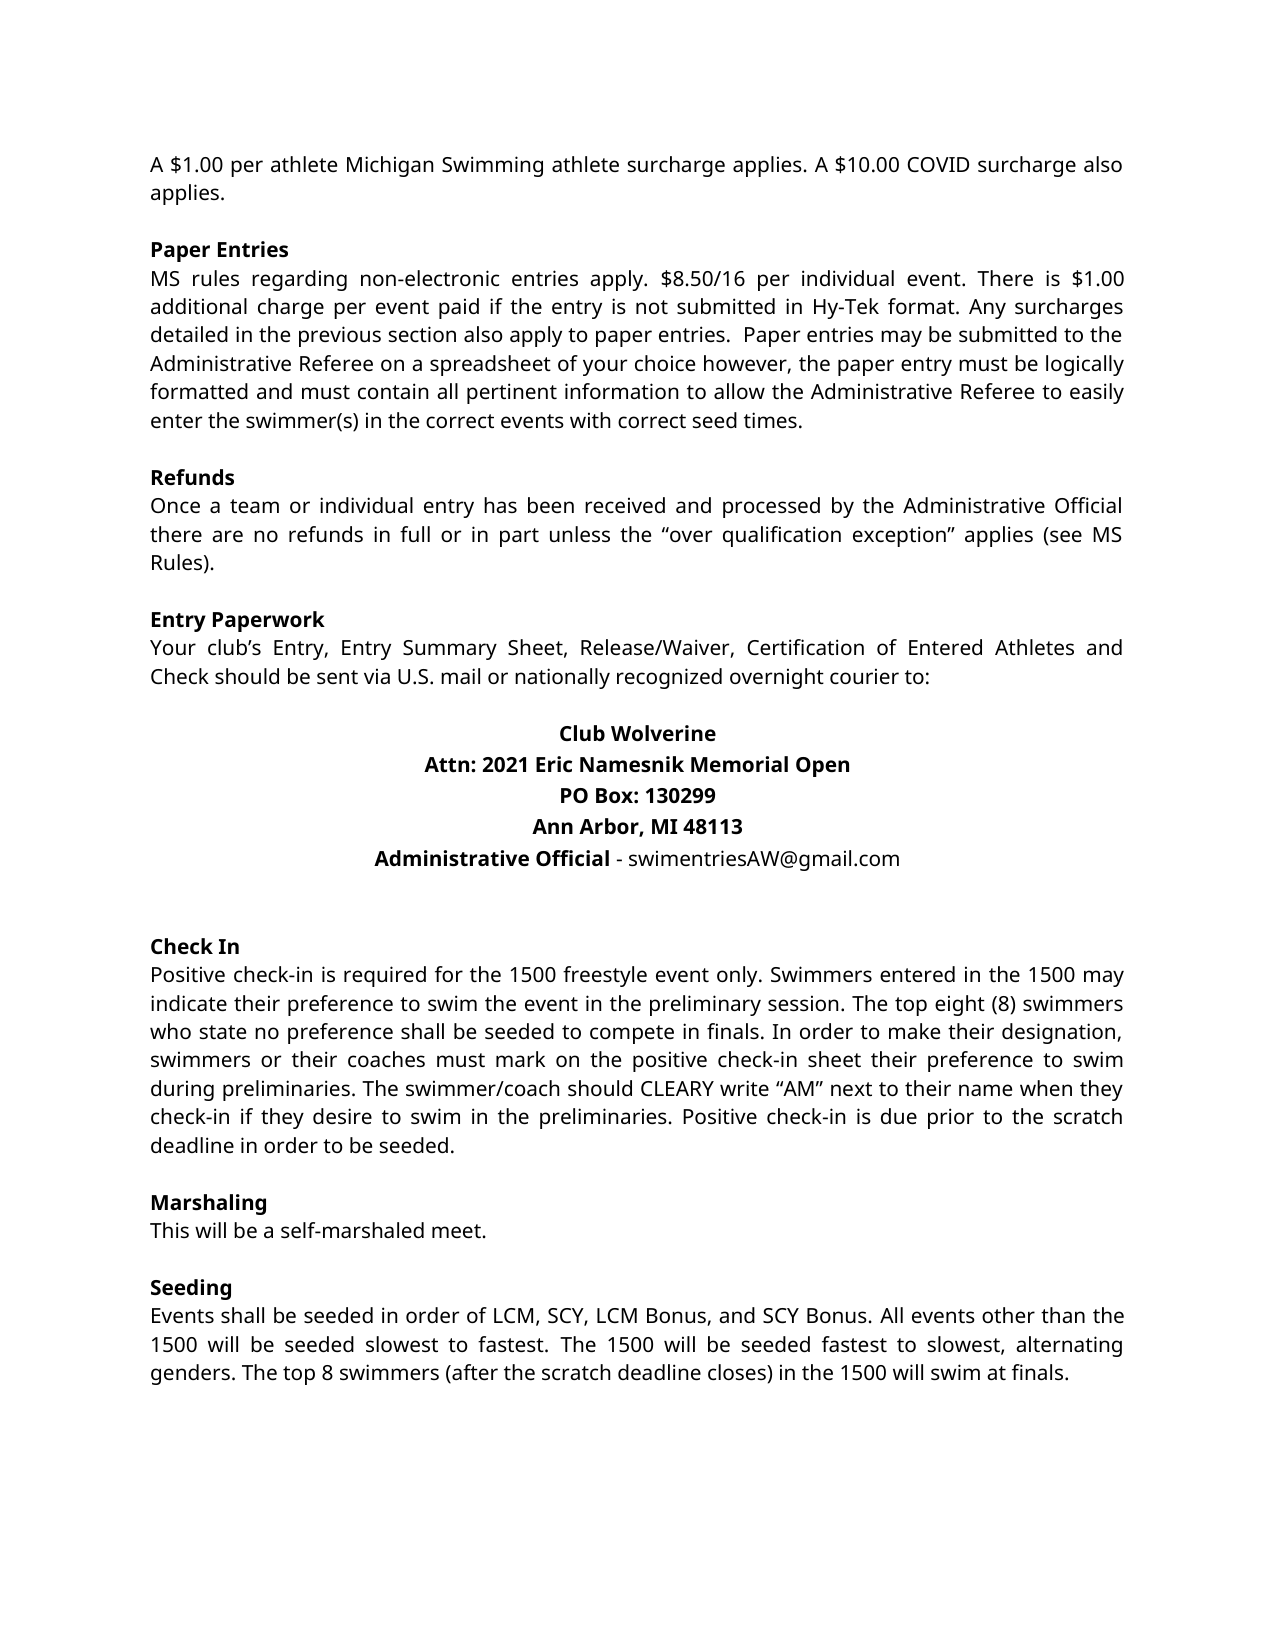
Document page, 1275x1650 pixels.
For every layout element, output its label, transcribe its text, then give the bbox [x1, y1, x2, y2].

text This will be a self-marshaled meet. [150, 1216, 1125, 1245]
text Attn: 2021 Eric Namesnik Memorial Open [150, 750, 1125, 778]
text Paper Entries [150, 235, 1125, 264]
text Refunds [150, 463, 1125, 491]
text Check In [150, 932, 1125, 960]
text Events shall be seeded in order of LCM, SCY, LCM Bonus, and SCY Bonus. All events other than the 1500 will be seeded slowest to fastest. The 1500 will be seeded fastest to slowest, alternating genders. The top 8 swimmers (after the scratch deadline closes) in the 1500 will swim at finals. [150, 1302, 1125, 1387]
text Administrative Official - swimentriesAW@gmail.com [150, 844, 1125, 872]
text PO Box: 130299 [150, 781, 1125, 810]
text Your club’s Entry, Entry Summary Sheet, Release/Waiver, Certification of Entered Athletes and Check should be sent via U.S. mail or nationally recognized overnight courier to: [150, 633, 1125, 690]
text Ann Arbor, MI 48113 [150, 812, 1125, 841]
text Seeding [150, 1273, 1125, 1302]
text Positive check-in is required for the 1500 freestyle event only. Swimmers entered in the 1500 may indicate their preference to swim the event in the preliminary session. The top eight (8) swimmers who state no preference shall be seeded to compete in finals. In order to make their designation, swimmers or their coaches must mark on the positive check-in sheet their preference to swim during preliminaries. The swimmer/coach should CLEARY write “AM” next to their name when they check-in if they desire to swim in the preliminaries. Positive check-in is due prior to the scratch deadline in order to be seeded. [150, 960, 1125, 1159]
text MS rules regarding non-electronic entries apply. $8.50/16 per individual event. There is $1.00 additional charge per event paid if the entry is not submitted in Hy-Tek format. Any surcharges detailed in the previous section also apply to paper entries. Paper entries may be submitted to the Administrative Referee on a spreadsheet of your choice however, the paper entry must be logically formatted and must contain all pertinent information to allow the Administrative Referee to easily enter the swimmer(s) in the correct events with correct seed times. [150, 264, 1125, 434]
text Club Wolverine [150, 719, 1125, 747]
text Once a team or individual entry has been received and processed by the Administrative Official there are no refunds in full or in part unless the “over qualification exception” applies (see MS Rules). [150, 491, 1125, 577]
text A $1.00 per athlete Michigan Swimming athlete surcharge applies. A $10.00 COVID surcharge also applies. [150, 150, 1125, 207]
text Marshaling [150, 1188, 1125, 1216]
text Entry Paperwork [150, 605, 1125, 633]
